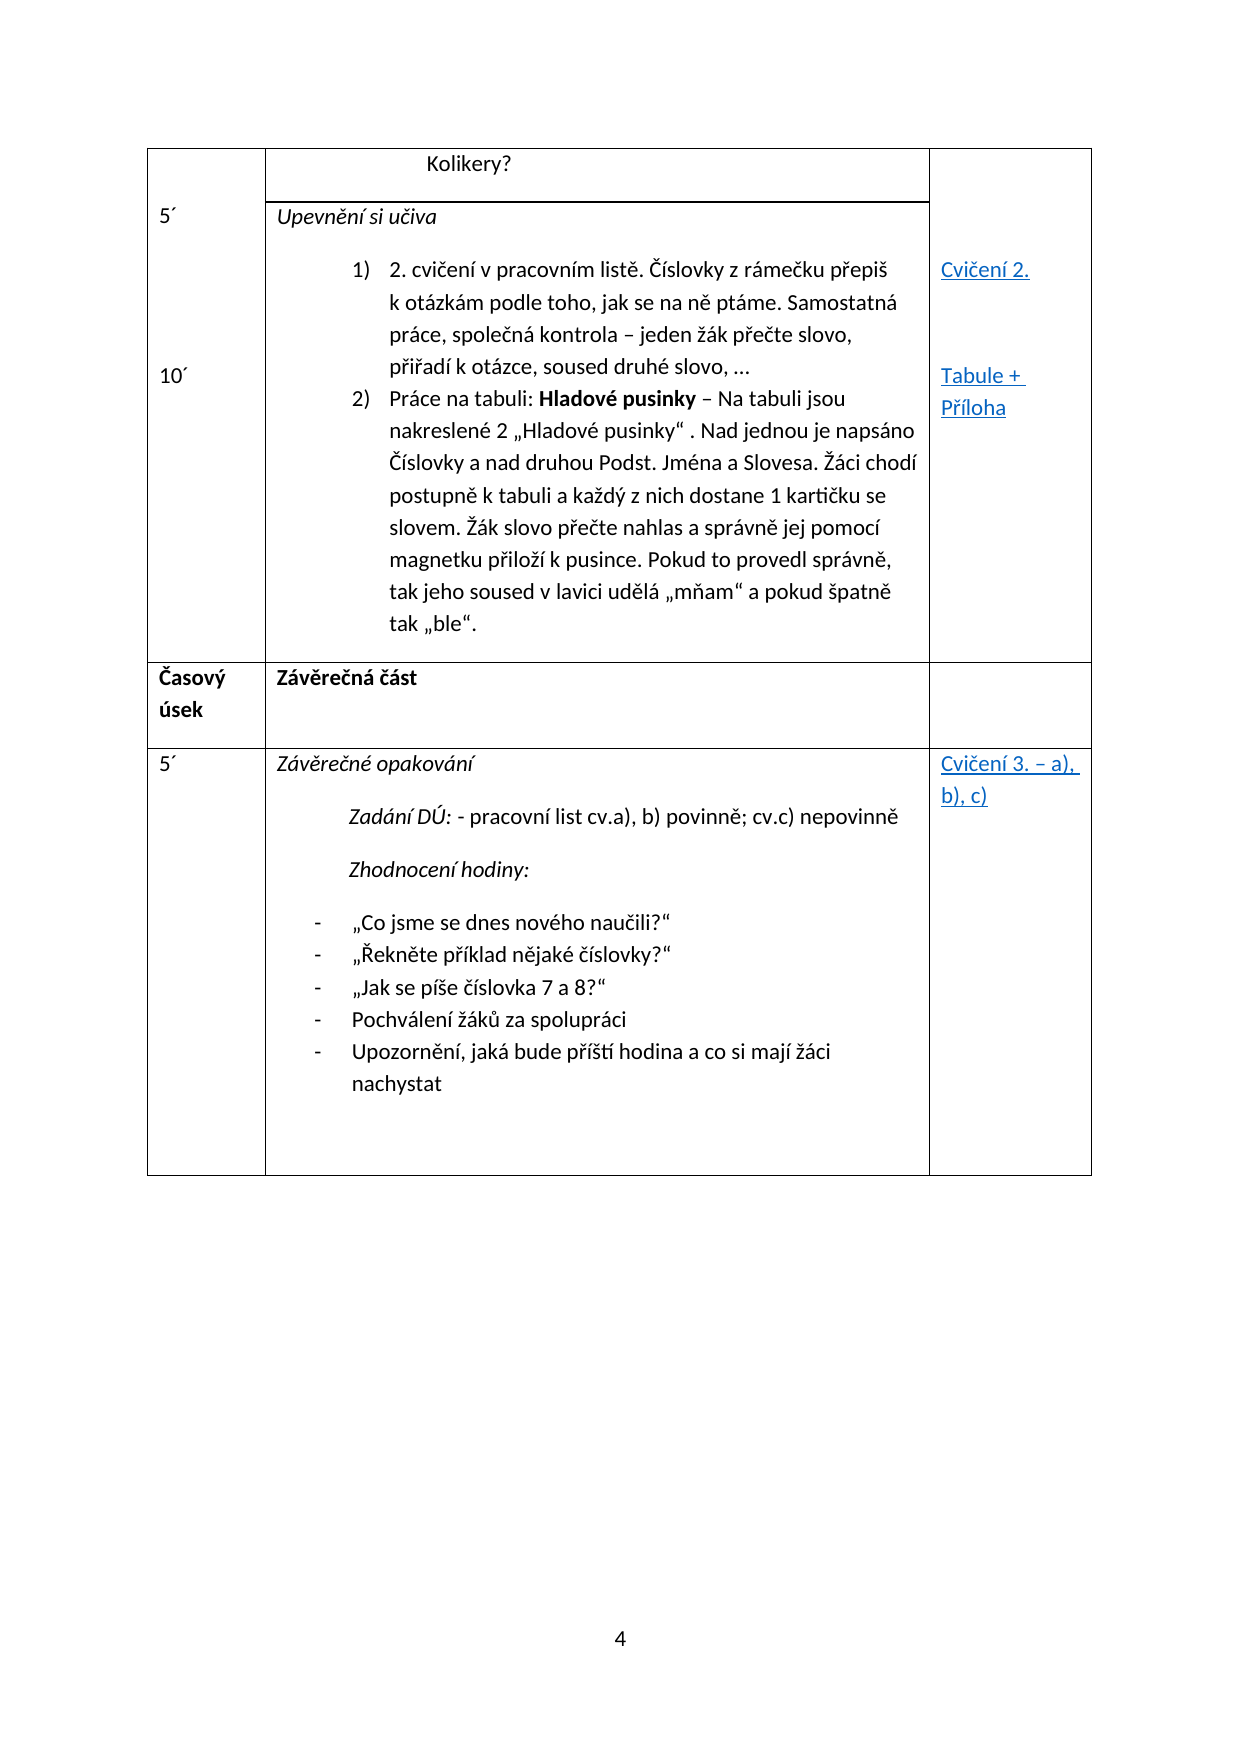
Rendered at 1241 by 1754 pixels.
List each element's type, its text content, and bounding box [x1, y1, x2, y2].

table_cell Závěrečná část [266, 663, 929, 748]
table_cell [930, 663, 1091, 748]
table_cell Cvičení 3. – a), b), c) [930, 749, 1091, 1175]
table_cell 5´ [148, 749, 265, 1175]
table_cell Závěrečné opakování Zadání DÚ: - pracovní list cv.a), b) povinně; cv.c) nepovinně Zhodnocení hodiny: „Co jsme se dnes nového naučili?“ „Řekněte příklad nějaké číslovky?“ „Jak se píše číslovka 7 a 8?“ Pochválení žáků za spolupráci Upozornění, jaká bude příští hodina a co si mají žáci nachystat [266, 749, 929, 1175]
table_cell Časový úsek [148, 663, 265, 748]
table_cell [266, 149, 929, 201]
table_cell Upevnění si učiva 2. cvičení v pracovním listě. Číslovky z rámečku přepiš k otázkám podle toho, jak se na ně ptáme. Samostatná práce, společná kontrola – jeden žák přečte slovo, přiřadí k otázce, soused druhé slovo, … Práce na tabuli: Hladové pusinky – Na tabuli jsou nakreslené 2 „Hladové pusinky“ . Nad jednou je napsáno Číslovky a nad druhou Podst. Jména a Slovesa. Žáci chodí postupně k tabuli a každý z nich dostane 1 kartičku se slovem. Žák slovo přečte nahlas a správně jej pomocí magnetku přiloží k pusince. Pokud to provedl správně, tak jeho soused v lavici udělá „mňam“ a pokud špatně tak „ble“. [266, 203, 929, 662]
